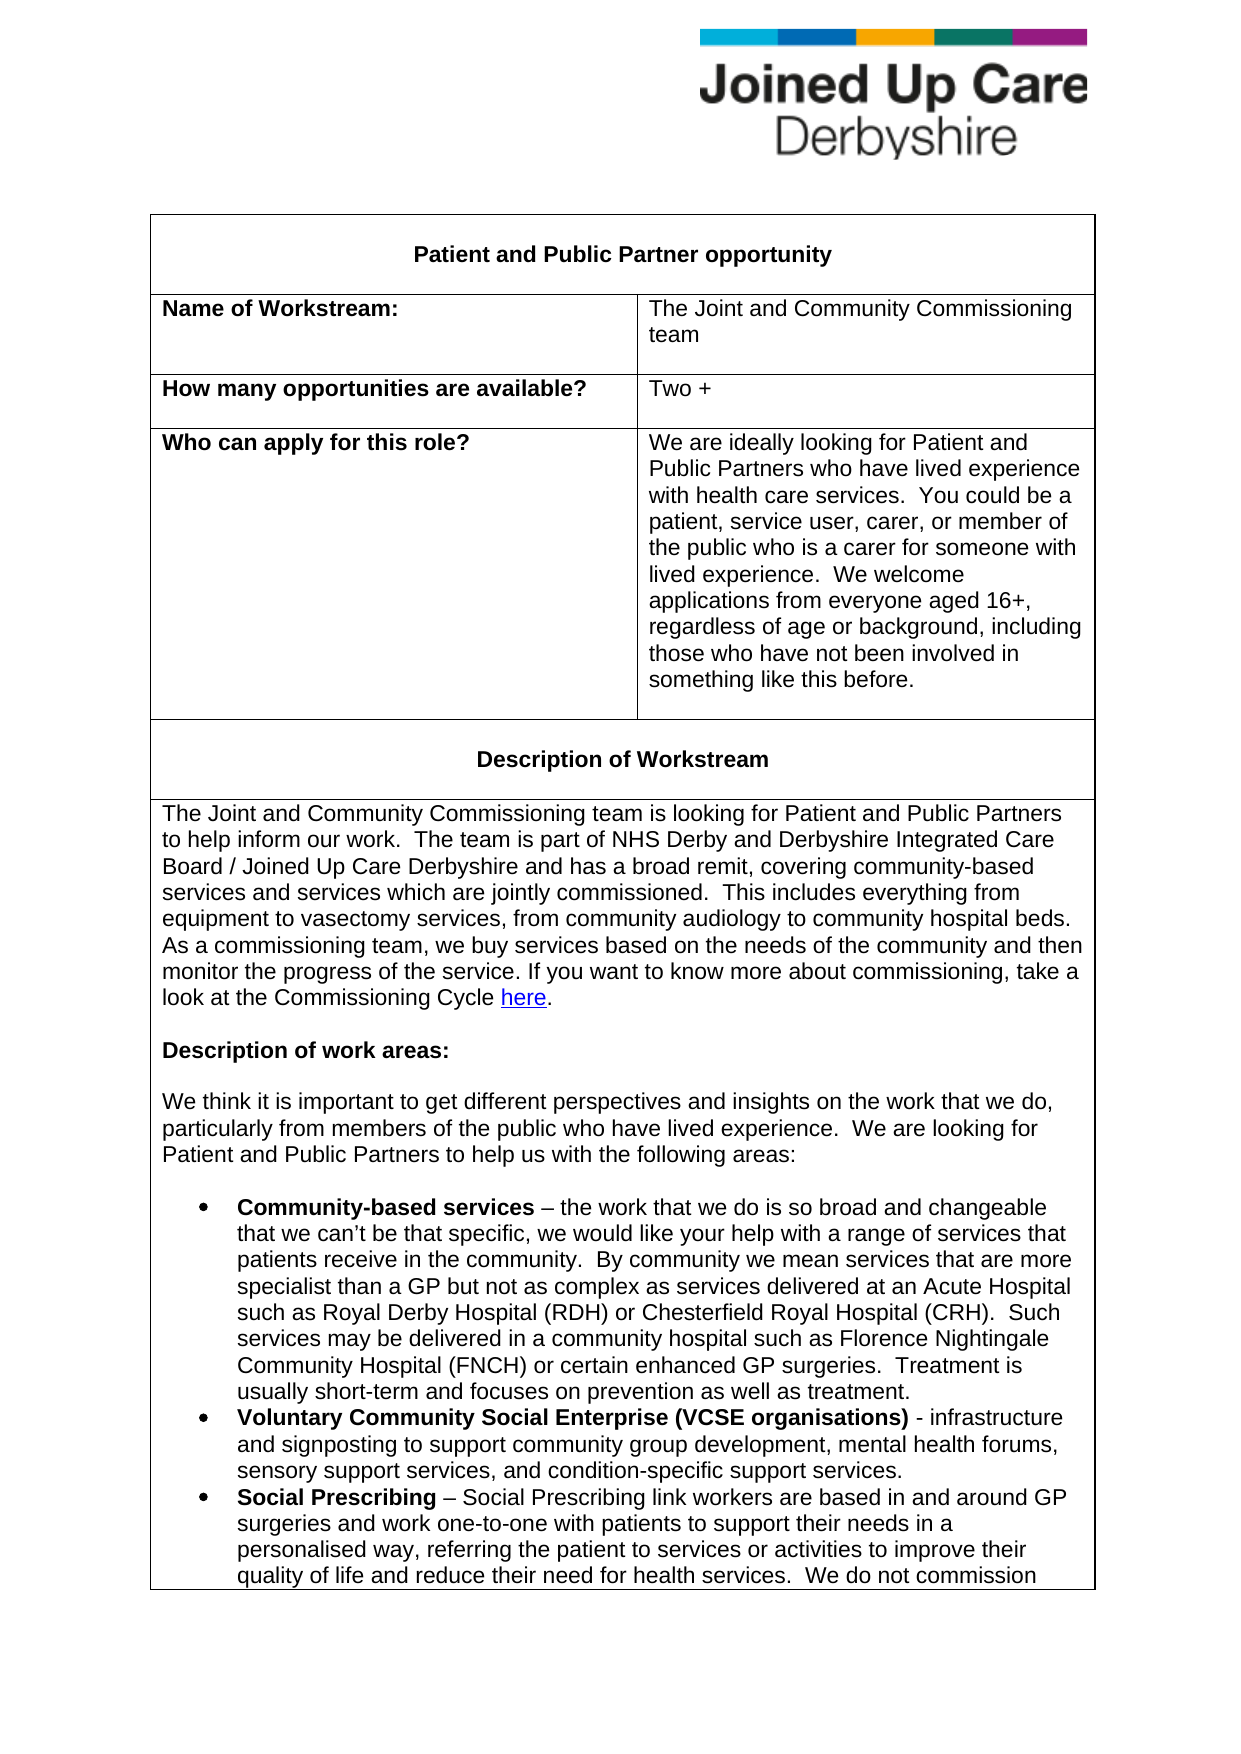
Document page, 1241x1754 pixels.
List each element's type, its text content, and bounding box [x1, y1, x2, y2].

table_cell The Joint and Community Commissioning team [638, 295, 1094, 374]
table_header Patient and Public Partner opportunity [151, 215, 1094, 294]
picture [700, 28, 1088, 160]
table_cell Name of Workstream: [151, 295, 637, 374]
table_cell We are ideally looking for Patient and Public Partners who have lived experience with health care services. You could be a patient, service user, carer, or member of the public who is a carer for someone with lived experience. We welcome applications from everyone aged 16+, regardless of age or background, including those who have not been involved in something like this before. [638, 429, 1094, 719]
table_cell How many opportunities are available? [151, 375, 637, 428]
table_cell Who can apply for this role? [151, 429, 637, 719]
table_cell Two + [638, 375, 1094, 428]
table_cell Description of Workstream [151, 720, 1094, 799]
